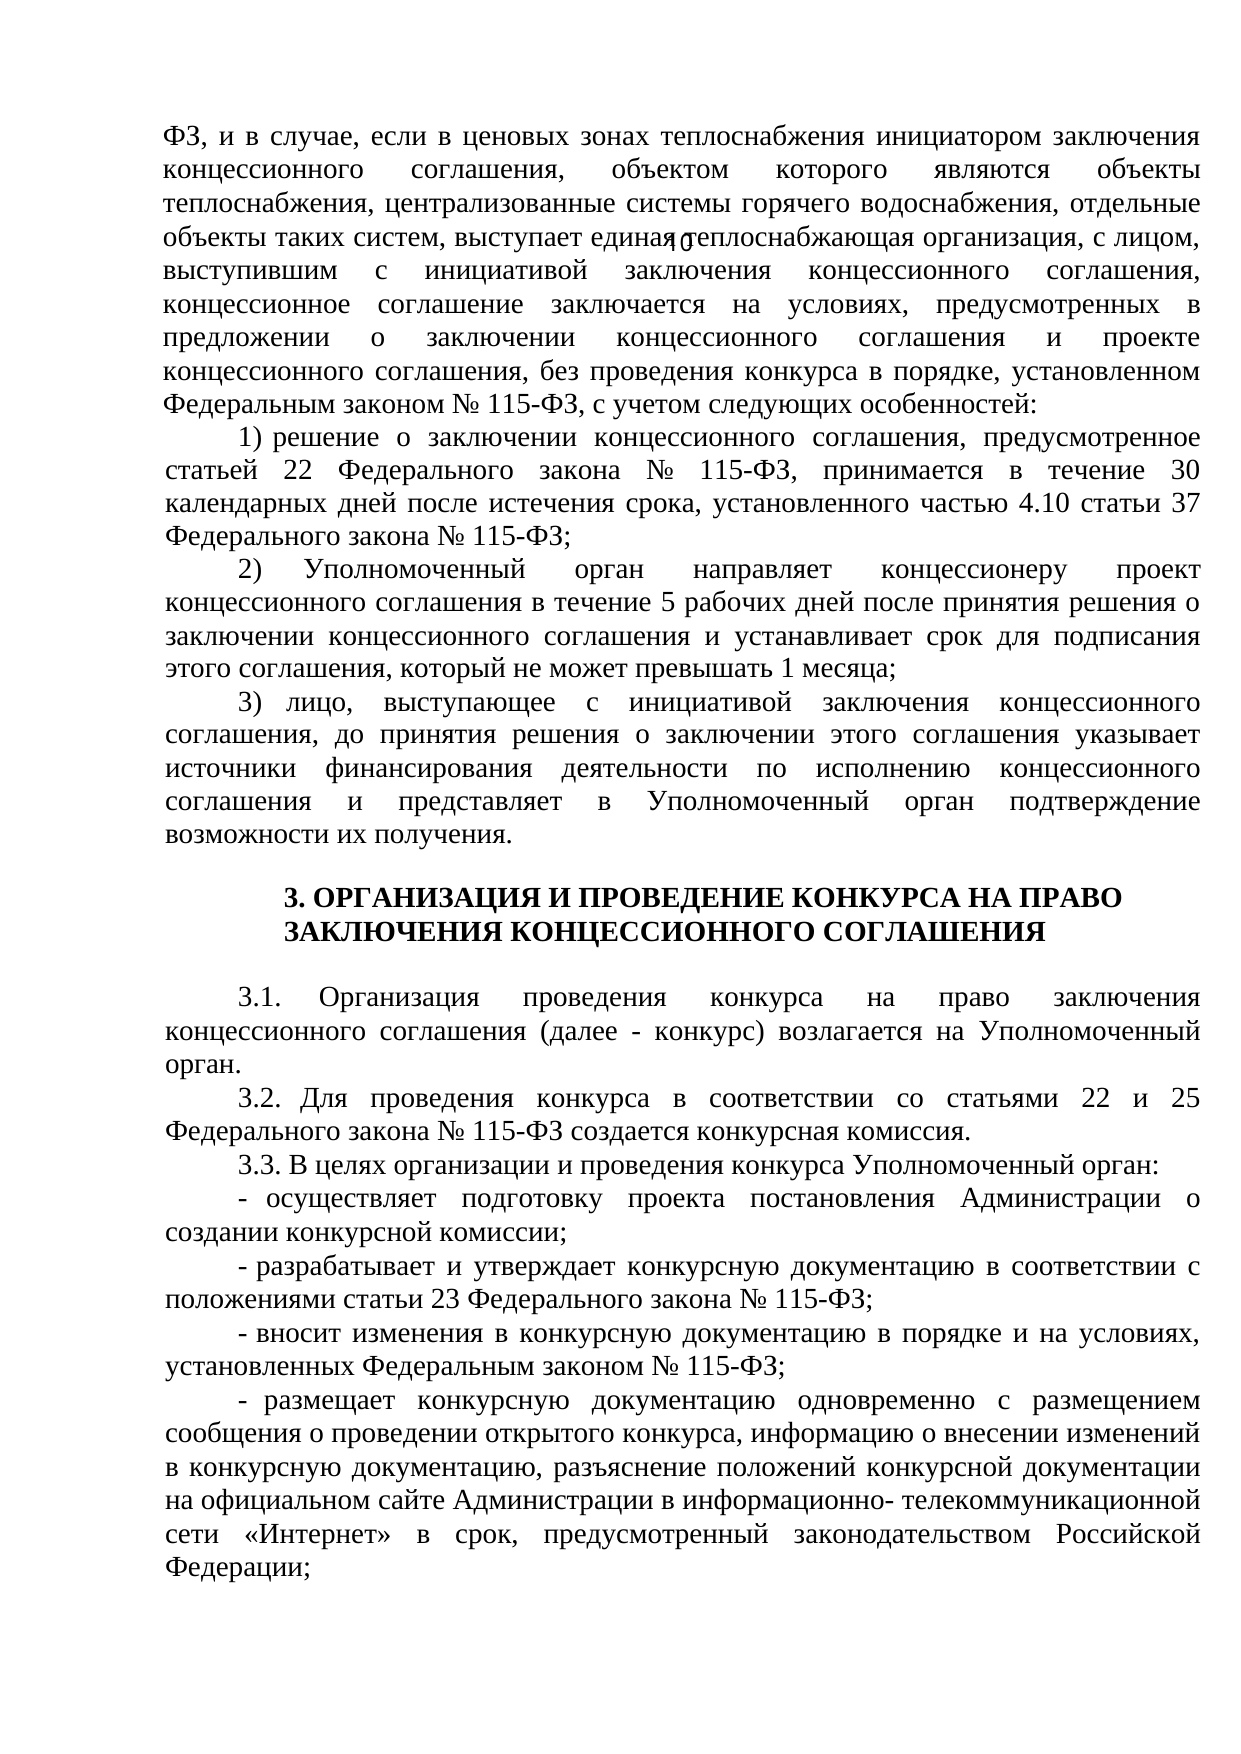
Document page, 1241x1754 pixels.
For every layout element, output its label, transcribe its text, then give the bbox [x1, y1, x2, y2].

list В целях организации и проведения конкурса Уполномоченный орган: [165, 1147, 1206, 1181]
list Организация проведения конкурса на право заключения концессионного соглашения (далее - конкурс) возлагается на Уполномоченный орган. [165, 980, 1201, 1080]
list осуществляет подготовку проекта постановления Администрации о создании конкурсной комиссии; [165, 1181, 1201, 1248]
list Уполномоченный орган направляет концессионеру проект концессионного соглашения в течение 5 рабочих дней после принятия решения о заключении концессионного соглашения и устанавливает срок для подписания этого соглашения, который не может превышать 1 месяца; [165, 552, 1201, 684]
text 3. ОРГАНИЗАЦИЯ И ПРОВЕДЕНИЕ КОНКУРСА НА ПРАВО ЗАКЛЮЧЕНИЯ КОНЦЕССИОННОГО СОГЛАШЕНИЯ [283, 880, 1156, 948]
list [163, 118, 1201, 420]
list размещает конкурсную документацию одновременно с размещением сообщения о проведении открытого конкурса, информацию о внесении изменений в конкурсную документацию, разъяснение положений конкурсной документации на официальном сайте Администрации в информационно- телекоммуникационной сети «Интернет» в срок, предусмотренный законодательством Российской Федерации; [165, 1382, 1201, 1583]
list Для проведения конкурса в соответствии со статьями 22 и 25 Федерального закона № 115-ФЗ создается конкурсная комиссия. [165, 1080, 1201, 1147]
list разрабатывает и утверждает конкурсную документацию в соответствии с положениями статьи 23 Федерального закона № 115-ФЗ; [165, 1248, 1201, 1315]
list решение о заключении концессионного соглашения, предусмотренное статьей 22 Федерального закона № 115-ФЗ, принимается в течение 30 календарных дней после истечения срока, установленного частью 4.10 статьи 37 Федерального закона № 115-ФЗ; [165, 420, 1201, 552]
list лицо, выступающее с инициативой заключения концессионного соглашения, до принятия решения о заключении этого соглашения указывает источники финансирования деятельности по исполнению концессионного соглашения и представляет в Уполномоченный орган подтверждение возможности их получения. [165, 684, 1201, 850]
list вносит изменения в конкурсную документацию в порядке и на условиях, установленных Федеральным законом № 115-ФЗ; [165, 1315, 1201, 1382]
